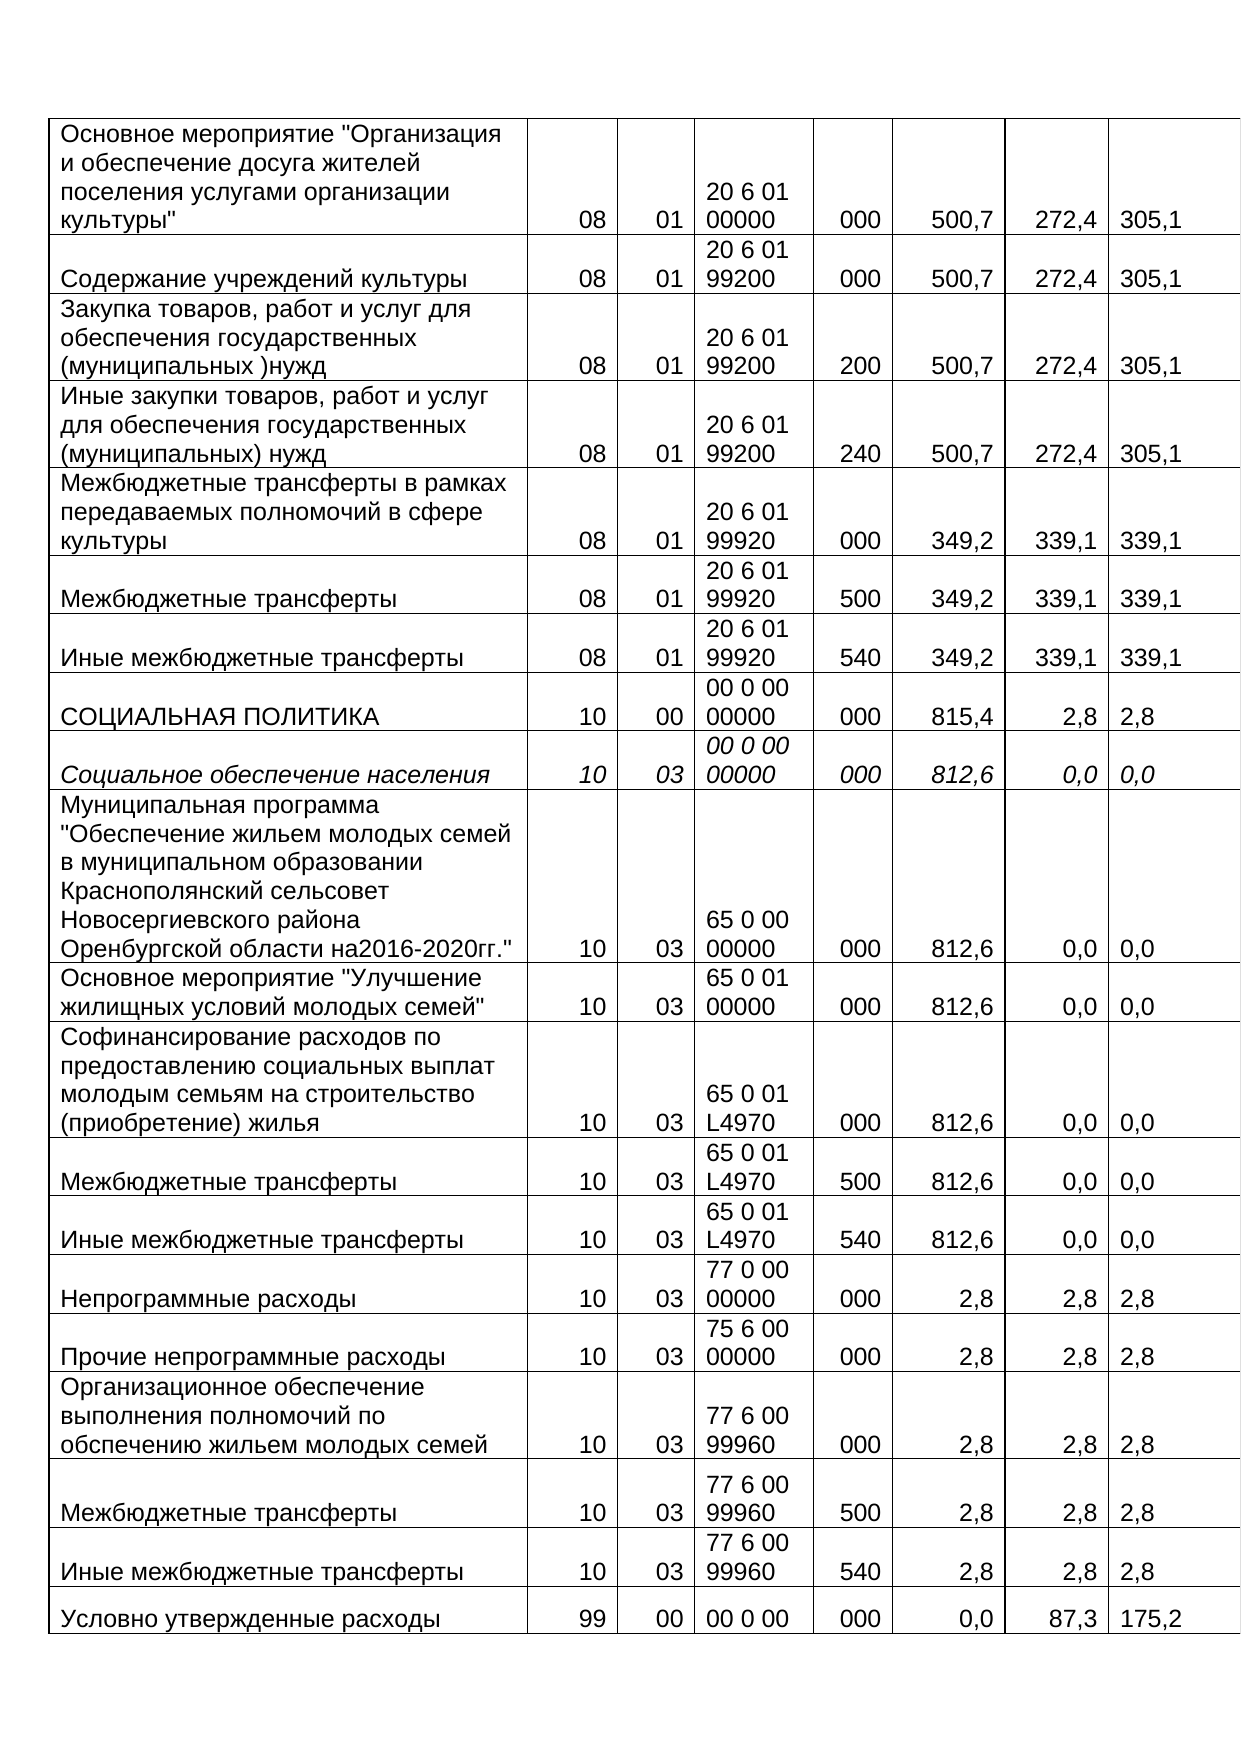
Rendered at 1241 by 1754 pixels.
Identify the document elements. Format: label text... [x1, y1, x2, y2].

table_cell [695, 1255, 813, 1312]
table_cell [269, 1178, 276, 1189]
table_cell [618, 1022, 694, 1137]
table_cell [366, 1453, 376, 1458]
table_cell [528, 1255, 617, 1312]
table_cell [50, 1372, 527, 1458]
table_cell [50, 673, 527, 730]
table_cell Основное мероприятие "Организация и обеспечение досуга жителей поселения услугами организации культуры" [50, 119, 527, 234]
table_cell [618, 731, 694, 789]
table_cell 200 [814, 294, 892, 380]
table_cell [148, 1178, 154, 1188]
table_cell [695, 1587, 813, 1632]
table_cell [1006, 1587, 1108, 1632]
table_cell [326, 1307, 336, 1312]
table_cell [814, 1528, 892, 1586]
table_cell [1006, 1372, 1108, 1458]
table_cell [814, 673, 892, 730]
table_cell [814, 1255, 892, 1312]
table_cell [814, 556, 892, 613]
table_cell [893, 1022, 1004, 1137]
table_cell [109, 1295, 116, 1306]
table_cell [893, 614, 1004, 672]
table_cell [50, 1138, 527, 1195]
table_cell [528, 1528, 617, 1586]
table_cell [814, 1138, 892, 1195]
table_cell 20 6 01 99200 [695, 235, 813, 293]
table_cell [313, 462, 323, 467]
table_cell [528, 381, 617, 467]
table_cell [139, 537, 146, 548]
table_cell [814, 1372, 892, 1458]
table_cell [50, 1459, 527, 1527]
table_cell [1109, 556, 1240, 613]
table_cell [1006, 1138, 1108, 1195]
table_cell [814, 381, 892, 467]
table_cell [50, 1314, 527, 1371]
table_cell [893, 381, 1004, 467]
table_cell 500,7 [893, 235, 1004, 293]
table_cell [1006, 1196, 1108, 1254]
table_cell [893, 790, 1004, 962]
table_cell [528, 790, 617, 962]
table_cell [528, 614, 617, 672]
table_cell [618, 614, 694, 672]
table_cell 305,1 [1109, 119, 1240, 234]
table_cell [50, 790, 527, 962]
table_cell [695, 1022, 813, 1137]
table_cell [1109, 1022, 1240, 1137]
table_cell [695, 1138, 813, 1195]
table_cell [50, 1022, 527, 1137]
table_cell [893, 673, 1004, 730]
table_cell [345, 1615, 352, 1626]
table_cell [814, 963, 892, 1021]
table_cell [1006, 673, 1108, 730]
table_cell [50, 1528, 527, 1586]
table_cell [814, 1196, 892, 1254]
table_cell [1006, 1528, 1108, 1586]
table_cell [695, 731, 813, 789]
table_cell 272,4 [1006, 119, 1108, 234]
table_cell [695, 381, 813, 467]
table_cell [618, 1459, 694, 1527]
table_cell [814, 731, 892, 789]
table_cell 305,1 [1109, 294, 1240, 380]
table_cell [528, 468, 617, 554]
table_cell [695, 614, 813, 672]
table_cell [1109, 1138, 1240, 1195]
table_cell 20 6 01 00000 [695, 119, 813, 234]
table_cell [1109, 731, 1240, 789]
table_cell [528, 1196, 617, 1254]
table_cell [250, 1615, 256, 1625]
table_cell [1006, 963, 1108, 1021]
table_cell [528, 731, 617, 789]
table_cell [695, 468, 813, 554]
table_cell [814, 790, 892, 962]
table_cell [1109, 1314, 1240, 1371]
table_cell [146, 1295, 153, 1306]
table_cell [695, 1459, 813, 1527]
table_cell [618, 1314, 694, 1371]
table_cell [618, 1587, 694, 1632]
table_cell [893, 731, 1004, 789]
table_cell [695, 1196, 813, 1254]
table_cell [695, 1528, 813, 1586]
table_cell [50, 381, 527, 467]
table_cell 08 [528, 235, 617, 293]
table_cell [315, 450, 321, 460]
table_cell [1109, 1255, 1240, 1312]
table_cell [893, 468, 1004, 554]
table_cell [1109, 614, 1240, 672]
table_cell 500,7 [893, 119, 1004, 234]
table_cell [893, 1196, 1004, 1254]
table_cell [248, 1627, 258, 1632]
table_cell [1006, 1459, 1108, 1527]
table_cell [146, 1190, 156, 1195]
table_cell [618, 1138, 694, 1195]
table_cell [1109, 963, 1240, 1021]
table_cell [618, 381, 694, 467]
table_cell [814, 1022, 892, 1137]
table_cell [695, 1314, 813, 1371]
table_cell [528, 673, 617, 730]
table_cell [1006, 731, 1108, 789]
table_cell 20 6 01 99200 [695, 294, 813, 380]
table_cell 08 [528, 294, 617, 380]
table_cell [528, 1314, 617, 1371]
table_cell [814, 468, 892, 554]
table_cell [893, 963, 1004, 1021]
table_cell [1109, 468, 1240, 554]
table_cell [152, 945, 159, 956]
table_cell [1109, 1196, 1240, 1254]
table_cell 000 [814, 235, 892, 293]
table_cell 272,4 [1006, 294, 1108, 380]
table_cell 01 [618, 119, 694, 234]
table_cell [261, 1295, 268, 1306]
table_cell 500,7 [893, 294, 1004, 380]
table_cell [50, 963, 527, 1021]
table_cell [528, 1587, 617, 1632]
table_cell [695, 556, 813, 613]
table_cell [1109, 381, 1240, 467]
table_cell 01 [618, 235, 694, 293]
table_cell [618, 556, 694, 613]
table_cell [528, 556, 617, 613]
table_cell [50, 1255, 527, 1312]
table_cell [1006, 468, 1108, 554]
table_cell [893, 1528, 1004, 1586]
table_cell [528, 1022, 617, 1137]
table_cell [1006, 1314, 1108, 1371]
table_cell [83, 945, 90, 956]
table_cell 305,1 [1109, 235, 1240, 293]
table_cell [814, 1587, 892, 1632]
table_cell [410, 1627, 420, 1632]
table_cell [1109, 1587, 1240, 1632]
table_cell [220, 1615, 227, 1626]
table_cell Закупка товаров, работ и услуг для обеспечения государственных (муниципальных )нужд [50, 294, 527, 380]
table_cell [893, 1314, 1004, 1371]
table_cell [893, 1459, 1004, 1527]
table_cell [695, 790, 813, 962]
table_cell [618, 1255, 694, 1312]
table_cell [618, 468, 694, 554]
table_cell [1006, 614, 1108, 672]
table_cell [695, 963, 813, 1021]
table_cell Содержание учреждений культуры [50, 235, 527, 293]
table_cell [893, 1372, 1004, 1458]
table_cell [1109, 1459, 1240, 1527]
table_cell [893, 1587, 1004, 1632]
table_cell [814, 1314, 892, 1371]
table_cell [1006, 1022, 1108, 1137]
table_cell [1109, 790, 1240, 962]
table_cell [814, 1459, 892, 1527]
table_cell 01 [618, 294, 694, 380]
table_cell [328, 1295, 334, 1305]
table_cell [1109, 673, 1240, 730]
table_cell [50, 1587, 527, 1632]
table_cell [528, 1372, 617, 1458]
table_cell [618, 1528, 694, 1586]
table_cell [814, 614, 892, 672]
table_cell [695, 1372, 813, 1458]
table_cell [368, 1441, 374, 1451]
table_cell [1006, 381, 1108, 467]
table_cell 000 [814, 119, 892, 234]
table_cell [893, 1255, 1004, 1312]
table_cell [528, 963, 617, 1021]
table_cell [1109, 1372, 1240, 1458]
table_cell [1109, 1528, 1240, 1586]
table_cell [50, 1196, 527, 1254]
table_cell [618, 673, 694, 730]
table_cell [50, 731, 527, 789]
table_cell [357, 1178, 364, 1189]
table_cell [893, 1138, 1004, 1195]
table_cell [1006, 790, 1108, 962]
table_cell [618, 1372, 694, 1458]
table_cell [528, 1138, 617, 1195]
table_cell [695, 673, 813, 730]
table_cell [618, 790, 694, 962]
table_cell 08 [528, 119, 617, 234]
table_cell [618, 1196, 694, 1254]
table_cell 272,4 [1006, 235, 1108, 293]
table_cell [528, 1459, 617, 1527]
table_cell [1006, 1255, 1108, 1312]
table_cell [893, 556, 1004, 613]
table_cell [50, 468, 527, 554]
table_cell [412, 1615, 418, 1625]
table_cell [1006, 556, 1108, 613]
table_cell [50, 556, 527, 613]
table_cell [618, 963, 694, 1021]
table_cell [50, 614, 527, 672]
